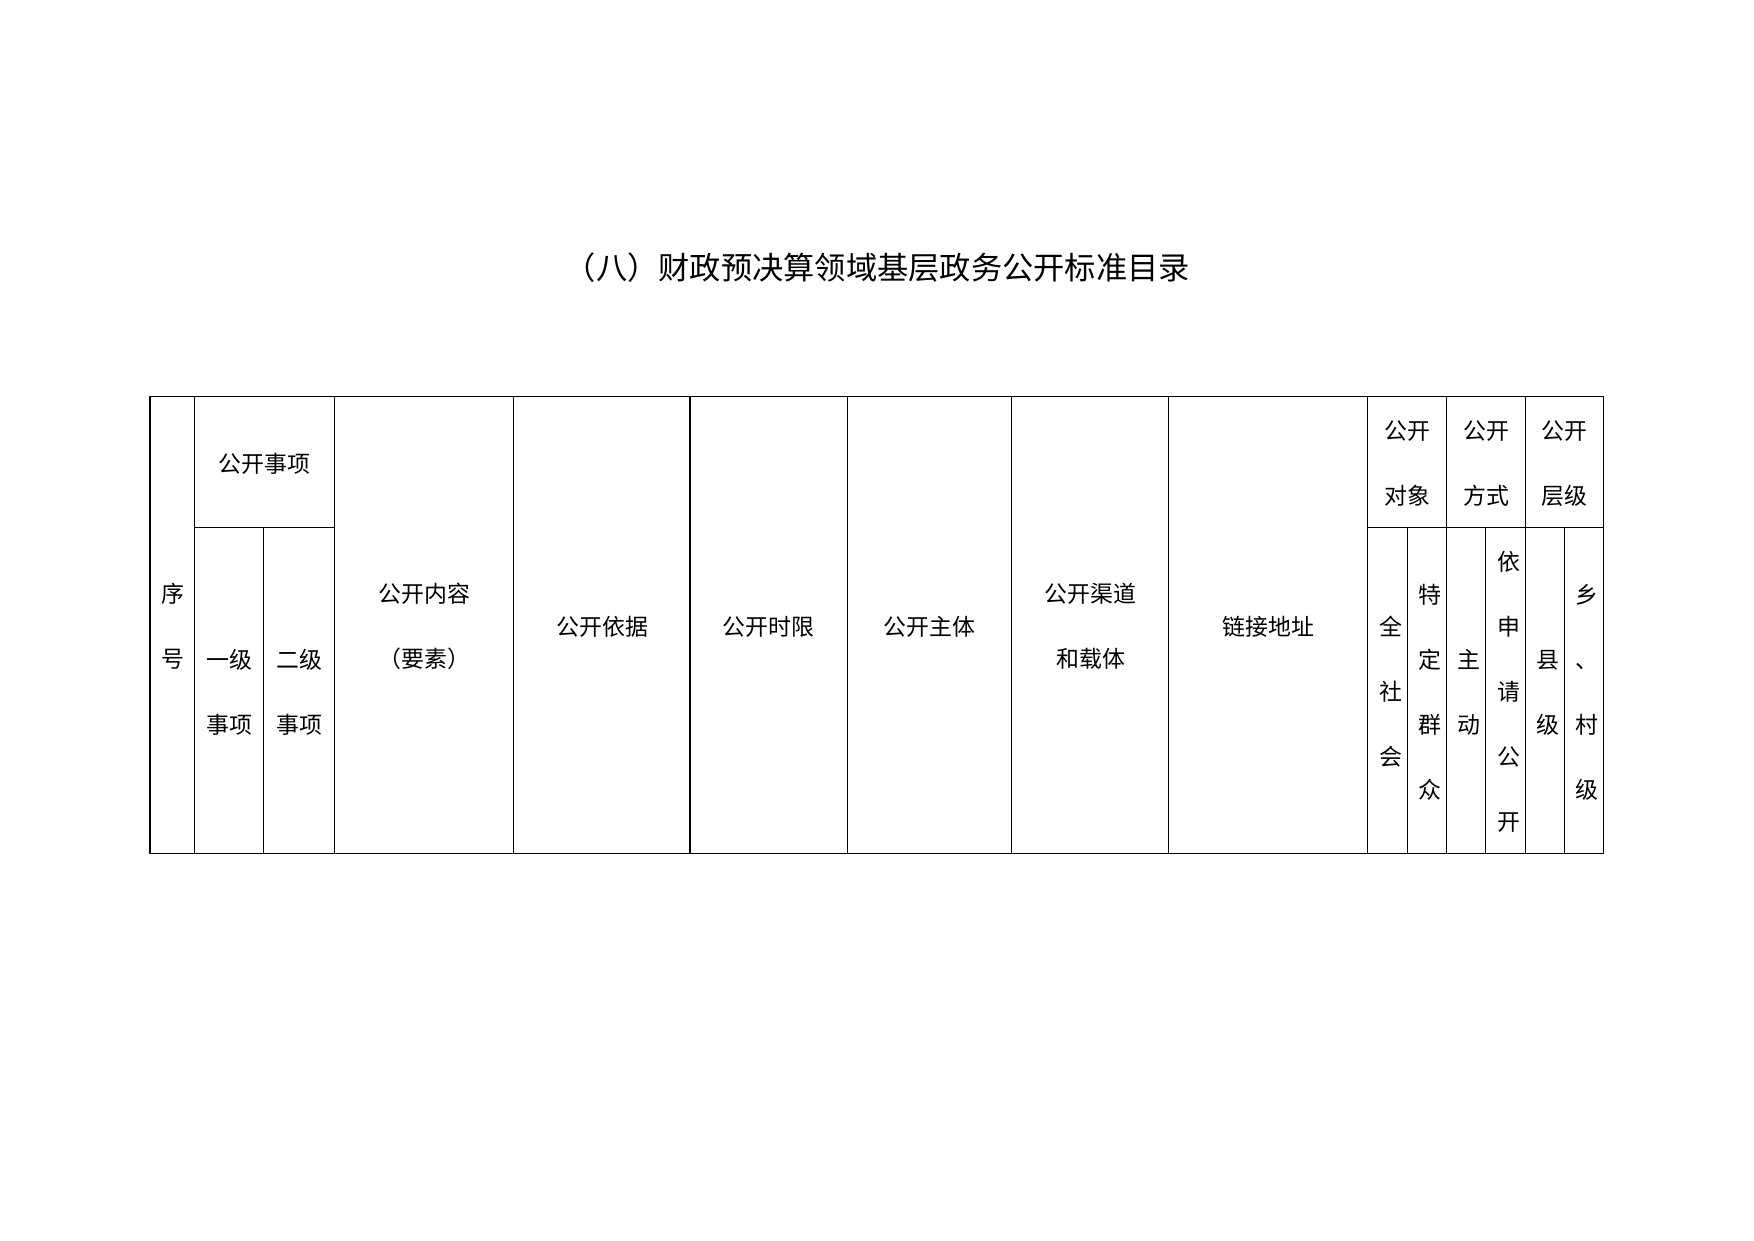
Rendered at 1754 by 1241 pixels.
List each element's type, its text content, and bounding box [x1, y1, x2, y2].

table_header 链接地址 [1169, 397, 1367, 853]
table_header 公开事项 [195, 397, 334, 527]
table_header 公开主体 [848, 397, 1011, 853]
table_cell 县级 [1526, 528, 1564, 853]
table_cell 特定群众 [1408, 528, 1446, 853]
table_header 公开渠道 和载体 [1012, 397, 1168, 853]
table_header 公开对象 [1368, 397, 1446, 527]
table_header 公开层级 [1526, 397, 1603, 527]
table_cell 全社会 [1368, 528, 1407, 853]
table_header 公开依据 [514, 397, 689, 853]
table_cell 乡、村级 [1565, 528, 1603, 853]
table_header 序号 [151, 397, 194, 853]
table_cell 依申请公开 [1486, 528, 1525, 853]
table_header 公开时限 [691, 397, 847, 853]
table_cell 一级事项 [195, 528, 263, 853]
table_cell 二级事项 [264, 528, 334, 853]
subtitle （八）财政预决算领域基层政务公开标准目录 [150, 233, 1604, 298]
table_header 公开内容 （要素） [335, 397, 513, 853]
table_cell 主动 [1447, 528, 1485, 853]
table_header 公开方式 [1447, 397, 1525, 527]
